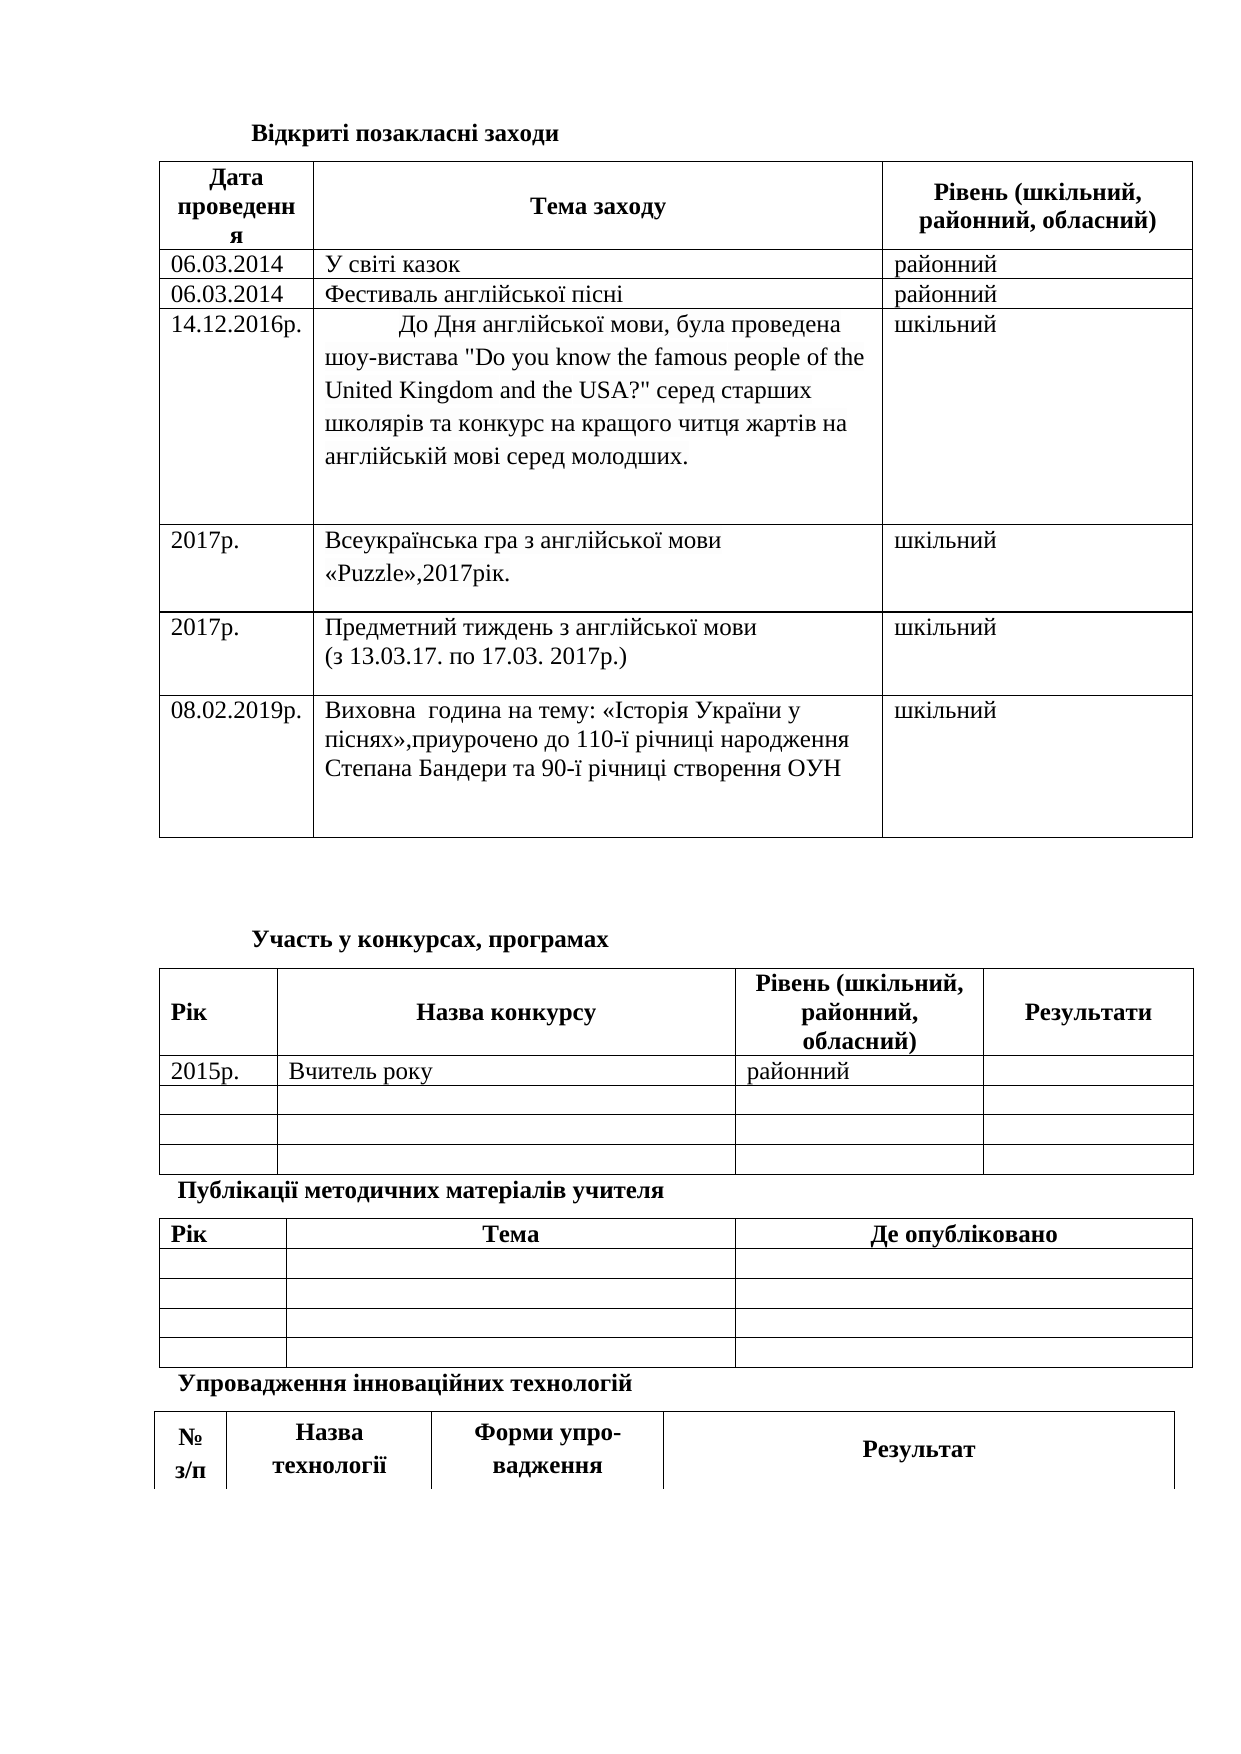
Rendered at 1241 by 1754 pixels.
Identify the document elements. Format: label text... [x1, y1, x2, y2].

table_cell районний [883, 279, 1192, 308]
table_cell [736, 1338, 1192, 1367]
table_cell 14.12.2016р. [160, 309, 313, 524]
table_cell [287, 1249, 735, 1278]
table_cell шкільний [883, 525, 1192, 611]
table_cell шкільний [883, 613, 1192, 694]
table_cell У світі казок [314, 250, 882, 278]
table_cell 08.02.2019р. [160, 696, 313, 837]
table_cell [278, 1145, 735, 1174]
table_cell [736, 1309, 1192, 1337]
table_cell [287, 1338, 735, 1367]
table_header Дата проведення [160, 162, 313, 248]
table_cell районний [736, 1056, 983, 1084]
table_cell Виховна година на тему: «Історія України у піснях»,приурочено до 110-ї річниці народження Степана Бандери та 90-ї річниці створення ОУН [314, 696, 882, 837]
table_cell [984, 1145, 1193, 1174]
list Участь у конкурсах, програмах [177, 924, 1152, 953]
table_cell [736, 1249, 1192, 1278]
table_header Назва конкурсу [278, 969, 735, 1055]
list Публікації методичних матеріалів учителя [177, 1175, 1152, 1204]
table_cell [278, 1115, 735, 1144]
table_cell [160, 1115, 277, 1144]
table_cell 2017р. [160, 613, 313, 694]
list Відкриті позакласні заходи [177, 118, 1152, 147]
table_cell [160, 1309, 286, 1337]
table_header Рівень (шкільний, районний, обласний) [883, 162, 1192, 248]
table_header Форми упровадження [432, 1412, 663, 1489]
table_cell [278, 1086, 735, 1114]
table_cell [287, 1279, 735, 1307]
table_cell [736, 1115, 983, 1144]
table_cell Фестиваль англійської пісні [314, 279, 882, 308]
table_header № з/п [155, 1412, 226, 1489]
table_cell районний [883, 250, 1192, 278]
table_header Тема [287, 1219, 735, 1248]
table_cell [160, 1086, 277, 1114]
table_header Результати [984, 969, 1193, 1055]
table_cell [984, 1115, 1193, 1144]
table_header Рівень (шкільний, районний, обласний) [736, 969, 983, 1055]
table_cell Вчитель року [278, 1056, 735, 1084]
table_header Рік [160, 969, 277, 1055]
table_cell 2017р. [160, 525, 313, 611]
table_cell [736, 1086, 983, 1114]
table_cell [160, 1145, 277, 1174]
table_cell [287, 1309, 735, 1337]
table_header Тема заходу [314, 162, 882, 248]
table_cell [984, 1056, 1193, 1084]
text Упровадження інноваційних технологій [177, 1368, 1152, 1397]
table_cell 06.03.2014 [160, 250, 313, 278]
table_cell Всеукраїнська гра з англійської мови «Рuzzle»,2017рік. [314, 525, 882, 611]
table_cell [984, 1086, 1193, 1114]
table_cell шкільний [883, 309, 1192, 524]
table_header Назва технології [227, 1412, 431, 1489]
table_cell шкільний [883, 696, 1192, 837]
table_header Де опубліковано [736, 1219, 1192, 1248]
table_header Результат [664, 1412, 1174, 1489]
table_header Рік [160, 1219, 286, 1248]
table_cell [736, 1279, 1192, 1307]
table_cell 06.03.2014 [160, 279, 313, 308]
table_cell [160, 1279, 286, 1307]
table_cell [160, 1338, 286, 1367]
table_cell До Дня англійської мови, була проведена шоу-вистава "Do you know the famous people of the United Kingdom and the USA?" серед старших школярів та конкурс на кращого читця жартів на англійській мові серед молодших. [314, 309, 882, 524]
table_cell 2015р. [160, 1056, 277, 1084]
table_cell [736, 1145, 983, 1174]
table_cell Предметний тиждень з англійської мови (з 13.03.17. по 17.03. 2017р.) [314, 613, 882, 694]
table_cell [160, 1249, 286, 1278]
